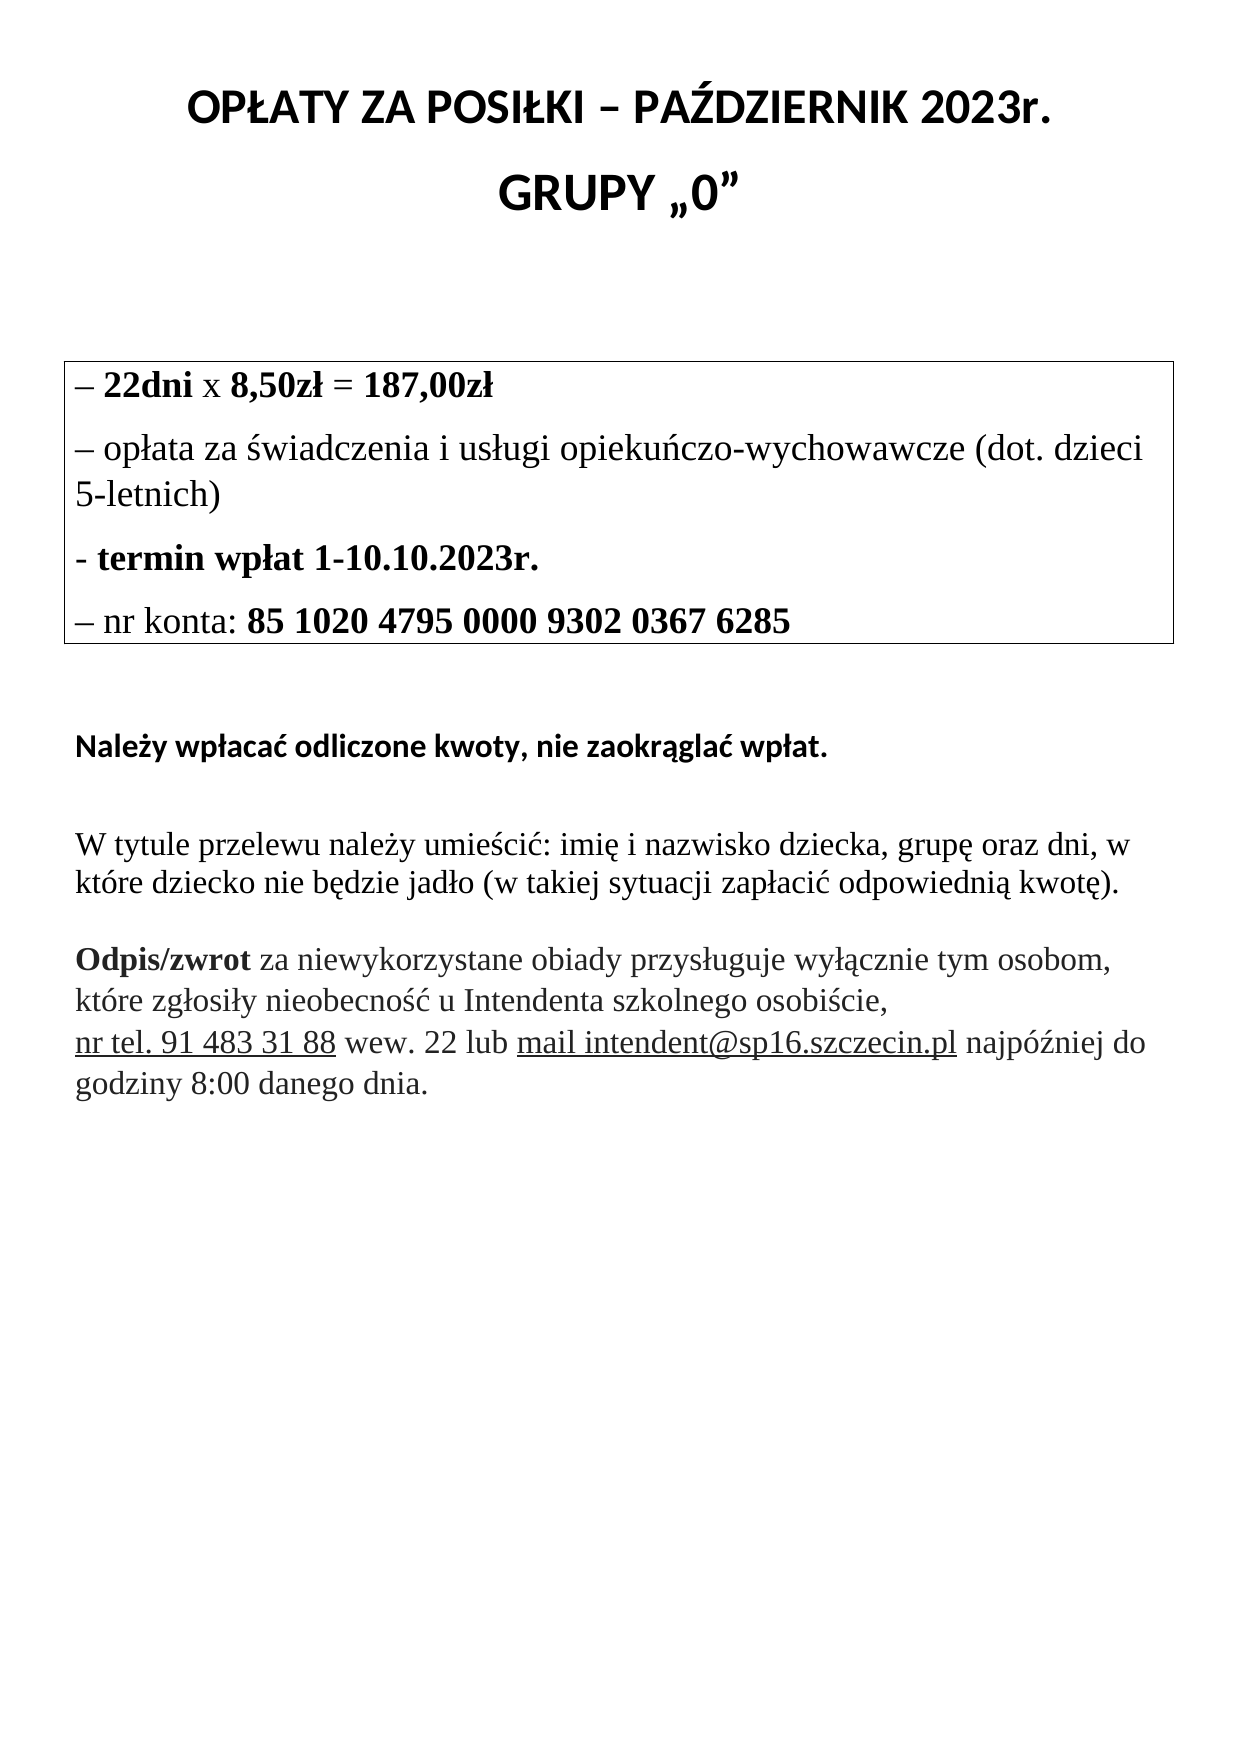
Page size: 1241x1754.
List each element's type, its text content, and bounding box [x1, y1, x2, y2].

text - termin wpłat 1-10.10.2023r. [65, 534, 1173, 578]
text Należy wpłacać odliczone kwoty, nie zaokrąglać wpłat. [75, 725, 1165, 766]
text GRUPY „0” [75, 157, 1165, 224]
text W tytule przelewu należy umieścić: imię i nazwisko dziecka, grupę oraz dni, w które dziecko nie będzie jadło (w takiej sytuacji zapłacić odpowiednią kwotę). [75, 824, 1165, 901]
text OPŁATY ZA POSIŁKI – PAŹDZIERNIK 2023r. [75, 75, 1165, 136]
text – opłata za świadczenia i usługi opiekuńczo-wychowawcze (dot. dzieci 5-letnich) [65, 424, 1173, 515]
text Odpis/zwrot za niewykorzystane obiady przysługuje wyłącznie tym osobom, które zgłosiły nieobecność u Intendenta szkolnego osobiście, nr tel. 91 483 31 88 wew. 22 lub mail intendent@sp16.szczecin.pl najpóźniej do godziny 8:00 danego dnia. [75, 939, 1165, 1102]
text – 22dni x 8,50zł = 187,00zł [65, 362, 1173, 405]
text – nr konta: 85 1020 4795 0000 9302 0367 6285 [65, 597, 1173, 643]
